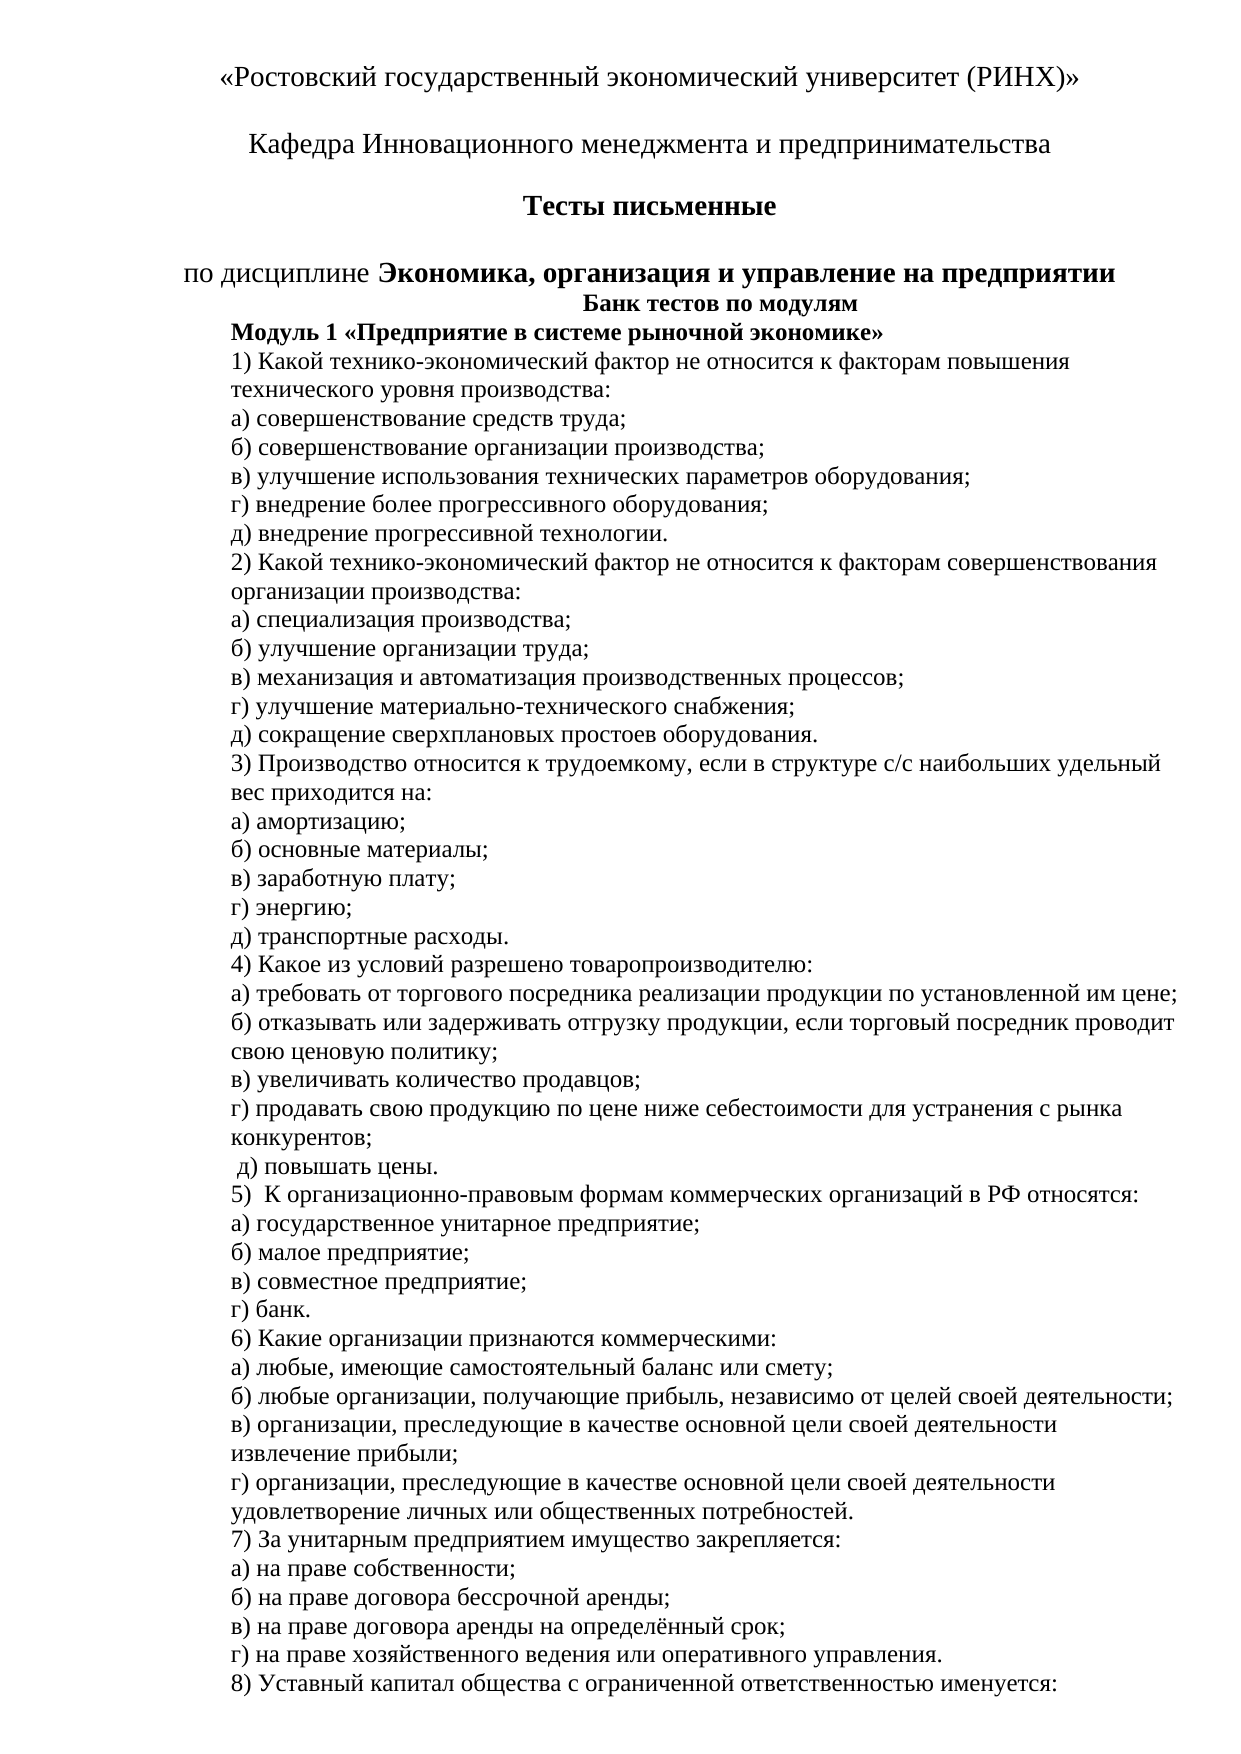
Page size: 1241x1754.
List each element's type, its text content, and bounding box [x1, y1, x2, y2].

text Кафедра Инновационного менеджмента и предпринимательства [118, 126, 1181, 160]
text б) совершенствование организации производства; [231, 432, 1181, 461]
text а) государственное унитарное предприятие; [231, 1208, 1181, 1237]
text а) на праве собственности; [231, 1553, 1181, 1582]
text по дисциплине Экономика, организация и управление на предприятии [118, 255, 1181, 288]
text г) улучшение материально-технического снабжения; [231, 691, 1181, 719]
text 2) Какой технико-экономический фактор не относится к факторам совершенствования организации производства: [231, 547, 1181, 604]
text г) продавать свою продукцию по цене ниже себестоимости для устранения с рынка конкурентов; [231, 1093, 1181, 1151]
text в) механизация и автоматизация производственных процессов; [231, 662, 1181, 691]
text 6) Какие организации признаются коммерческими: [231, 1323, 1181, 1352]
text в) на праве договора аренды на определённый срок; [231, 1611, 1181, 1639]
text а) совершенствование средств труда; [231, 403, 1181, 432]
text г) организации, преследующие в качестве основной цели своей деятельности удовлетворение личных или общественных потребностей. [231, 1467, 1181, 1524]
text «Ростовский государственный экономический университет (РИНХ)» [118, 59, 1181, 93]
text 8) Уставный капитал общества с ограниченной ответственностью именуется: [231, 1668, 1181, 1697]
text д) повышать цены. [231, 1151, 1181, 1179]
text Банк тестов по модулям [118, 288, 1181, 317]
text а) любые, имеющие самостоятельный баланс или смету; [231, 1352, 1181, 1381]
text д) сокращение сверхплановых простоев оборудования. [231, 719, 1181, 748]
text б) малое предприятие; [231, 1237, 1181, 1266]
text Тесты письменные [118, 188, 1181, 221]
text б) отказывать или задерживать отгрузку продукции, если торговый посредник проводит свою ценовую политику; [231, 1007, 1181, 1064]
text г) внедрение более прогрессивного оборудования; [231, 489, 1181, 518]
text д) транспортные расходы. [231, 921, 1181, 949]
text 4) Какое из условий разрешено товаропроизводителю: [231, 949, 1181, 978]
text а) амортизацию; [231, 806, 1181, 834]
text б) любые организации, получающие прибыль, независимо от целей своей деятельности; [231, 1381, 1181, 1409]
text б) основные материалы; [231, 834, 1181, 863]
text в) улучшение использования технических параметров оборудования; [231, 461, 1181, 489]
text в) увеличивать количество продавцов; [231, 1064, 1181, 1093]
text б) на праве договора бессрочной аренды; [231, 1582, 1181, 1611]
text г) банк. [231, 1294, 1181, 1323]
text д) внедрение прогрессивной технологии. [231, 518, 1181, 547]
text а) специализация производства; [231, 604, 1181, 633]
text 5) К организационно-правовым формам коммерческих организаций в РФ относятся: [231, 1179, 1181, 1208]
text г) энергию; [231, 892, 1181, 921]
text в) организации, преследующие в качестве основной цели своей деятельности извлечение прибыли; [231, 1409, 1181, 1467]
text Модуль 1 «Предприятие в системе рыночной экономике» [231, 317, 1181, 346]
text 7) За унитарным предприятием имущество закрепляется: [231, 1524, 1181, 1553]
text 1) Какой технико-экономический фактор не относится к факторам повышения технического уровня производства: [231, 346, 1181, 403]
text в) совместное предприятие; [231, 1266, 1181, 1294]
text а) требовать от торгового посредника реализации продукции по установленной им цене; [231, 978, 1181, 1007]
text г) на праве хозяйственного ведения или оперативного управления. [231, 1639, 1181, 1668]
text б) улучшение организации труда; [231, 633, 1181, 662]
text в) заработную плату; [231, 863, 1181, 892]
text 3) Производство относится к трудоемкому, если в структуре с/с наибольших удельный вес приходится на: [231, 748, 1181, 806]
